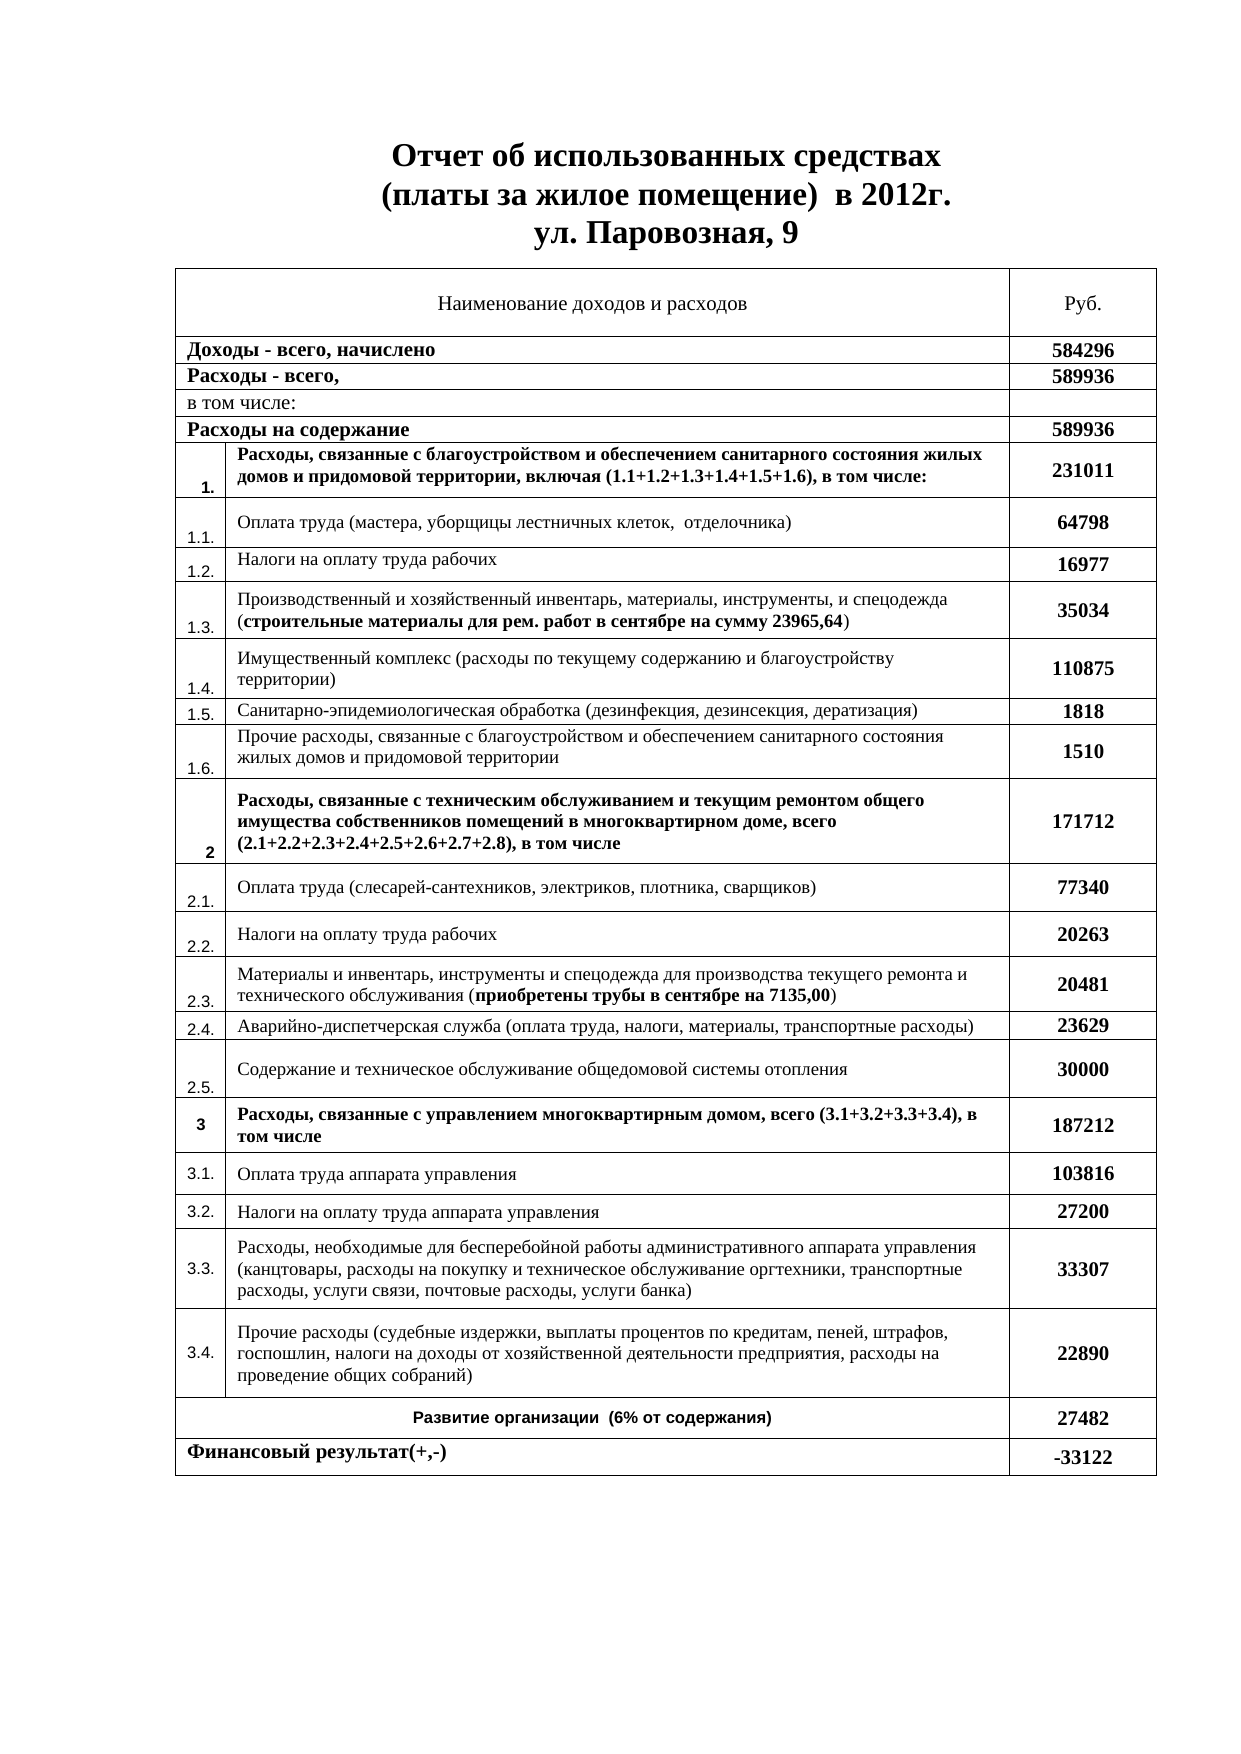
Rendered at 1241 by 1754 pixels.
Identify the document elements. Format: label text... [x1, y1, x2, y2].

table_cell Оплата труда (слесарей-сантехников, электриков, плотника, сварщиков) [226, 864, 1009, 911]
table_cell Налоги на оплату труда аппарата управления [226, 1195, 1009, 1228]
table_cell Финансовый результат(+,-) [176, 1439, 1009, 1475]
table_cell 20263 [1010, 912, 1156, 956]
table_cell 2 [176, 779, 225, 862]
table_cell [1010, 390, 1156, 416]
table_cell 187212 [1010, 1098, 1156, 1152]
table_cell 103816 [1010, 1153, 1156, 1194]
table_cell 110875 [1010, 639, 1156, 698]
table_cell 1.4. [176, 639, 225, 698]
table_cell Развитие организации (6% от содержания) [176, 1398, 1009, 1437]
table_cell 64798 [1010, 498, 1156, 547]
table_cell 1510 [1010, 725, 1156, 778]
table_cell 3 [176, 1098, 225, 1152]
table_cell Расходы, необходимые для бесперебойной работы административного аппарата управления (канцтовары, расходы на покупку и техническое обслуживание оргтехники, транспортные расходы, услуги связи, почтовые расходы, услуги банка) [226, 1229, 1009, 1308]
table_cell 1.6. [176, 725, 225, 778]
table_cell 3.3. [176, 1229, 225, 1308]
table_cell 23629 [1010, 1012, 1156, 1039]
table_cell 589936 [1010, 364, 1156, 389]
table_cell Налоги на оплату труда рабочих [226, 912, 1009, 956]
table_cell 1. [176, 443, 225, 497]
table_cell Налоги на оплату труда рабочих [226, 548, 1009, 581]
table_cell 1818 [1010, 699, 1156, 723]
table_cell -33122 [1010, 1439, 1156, 1475]
table_cell в том числе: [176, 390, 1009, 416]
table_cell 3.4. [176, 1309, 225, 1397]
table_cell Расходы, связанные с благоустройством и обеспечением санитарного состояния жилых домов и придомовой территории, включая (1.1+1.2+1.3+1.4+1.5+1.6), в том числе: [226, 443, 1009, 497]
table_cell Наименование доходов и расходов [176, 269, 1009, 336]
table_cell Санитарно-эпидемиологическая обработка (дезинфекция, дезинсекция, дератизация) [226, 699, 1009, 723]
table_cell 3.1. [176, 1153, 225, 1194]
table_cell Расходы, связанные с управлением многоквартирным домом, всего (3.1+3.2+3.3+3.4), в том числе [226, 1098, 1009, 1152]
table_cell 1.2. [176, 548, 225, 581]
table_cell Прочие расходы (судебные издержки, выплаты процентов по кредитам, пеней, штрафов, госпошлин, налоги на доходы от хозяйственной деятельности предприятия, расходы на проведение общих собраний) [226, 1309, 1009, 1397]
table_cell Оплата труда аппарата управления [226, 1153, 1009, 1194]
table_cell 171712 [1010, 779, 1156, 862]
table_cell Аварийно-диспетчерская служба (оплата труда, налоги, материалы, транспортные расходы) [226, 1012, 1009, 1039]
table_cell 30000 [1010, 1040, 1156, 1097]
table_cell Содержание и техническое обслуживание общедомовой системы отопления [226, 1040, 1009, 1097]
table_cell 27200 [1010, 1195, 1156, 1228]
table_cell Расходы на содержание [176, 417, 1009, 442]
table_cell 2.1. [176, 864, 225, 911]
table_cell Расходы - всего, [176, 364, 1009, 389]
table_cell 33307 [1010, 1229, 1156, 1308]
table_cell Руб. [1010, 269, 1156, 336]
table_cell 35034 [1010, 582, 1156, 637]
table_cell 20481 [1010, 957, 1156, 1011]
table_cell 1.1. [176, 498, 225, 547]
table_cell Прочие расходы, связанные с благоустройством и обеспечением санитарного состояния жилых домов и придомовой территории [226, 725, 1009, 778]
table_cell Доходы - всего, начислено [176, 337, 1009, 362]
table_cell Оплата труда (мастера, уборщицы лестничных клеток, отделочника) [226, 498, 1009, 547]
table_cell 22890 [1010, 1309, 1156, 1397]
table_cell 2.4. [176, 1012, 225, 1039]
table_cell 589936 [1010, 417, 1156, 442]
table_cell 16977 [1010, 548, 1156, 581]
table_cell 1.5. [176, 699, 225, 723]
table_cell 2.5. [176, 1040, 225, 1097]
table_cell 1.3. [176, 582, 225, 637]
table_cell 3.2. [176, 1195, 225, 1228]
table_cell 2.2. [176, 912, 225, 956]
table_cell Материалы и инвентарь, инструменты и спецодежда для производства текущего ремонта и технического обслуживания (приобретены трубы в сентябре на 7135,00) [226, 957, 1009, 1011]
table_cell 77340 [1010, 864, 1156, 911]
table_header Отчет об использованных средствах (платы за жилое помещение) в 2012г. ул. Паровозная, 9 [176, 118, 1157, 268]
table_cell Имущественный комплекс (расходы по текущему содержанию и благоустройству территории) [226, 639, 1009, 698]
table_cell Производственный и хозяйственный инвентарь, материалы, инструменты, и спецодежда (строительные материалы для рем. работ в сентябре на сумму 23965,64) [226, 582, 1009, 637]
table_cell 584296 [1010, 337, 1156, 362]
table_cell Расходы, связанные с техническим обслуживанием и текущим ремонтом общего имущества собственников помещений в многоквартирном доме, всего (2.1+2.2+2.3+2.4+2.5+2.6+2.7+2.8), в том числе [226, 779, 1009, 862]
table_cell 27482 [1010, 1398, 1156, 1437]
table_cell 2.3. [176, 957, 225, 1011]
table_cell 231011 [1010, 443, 1156, 497]
